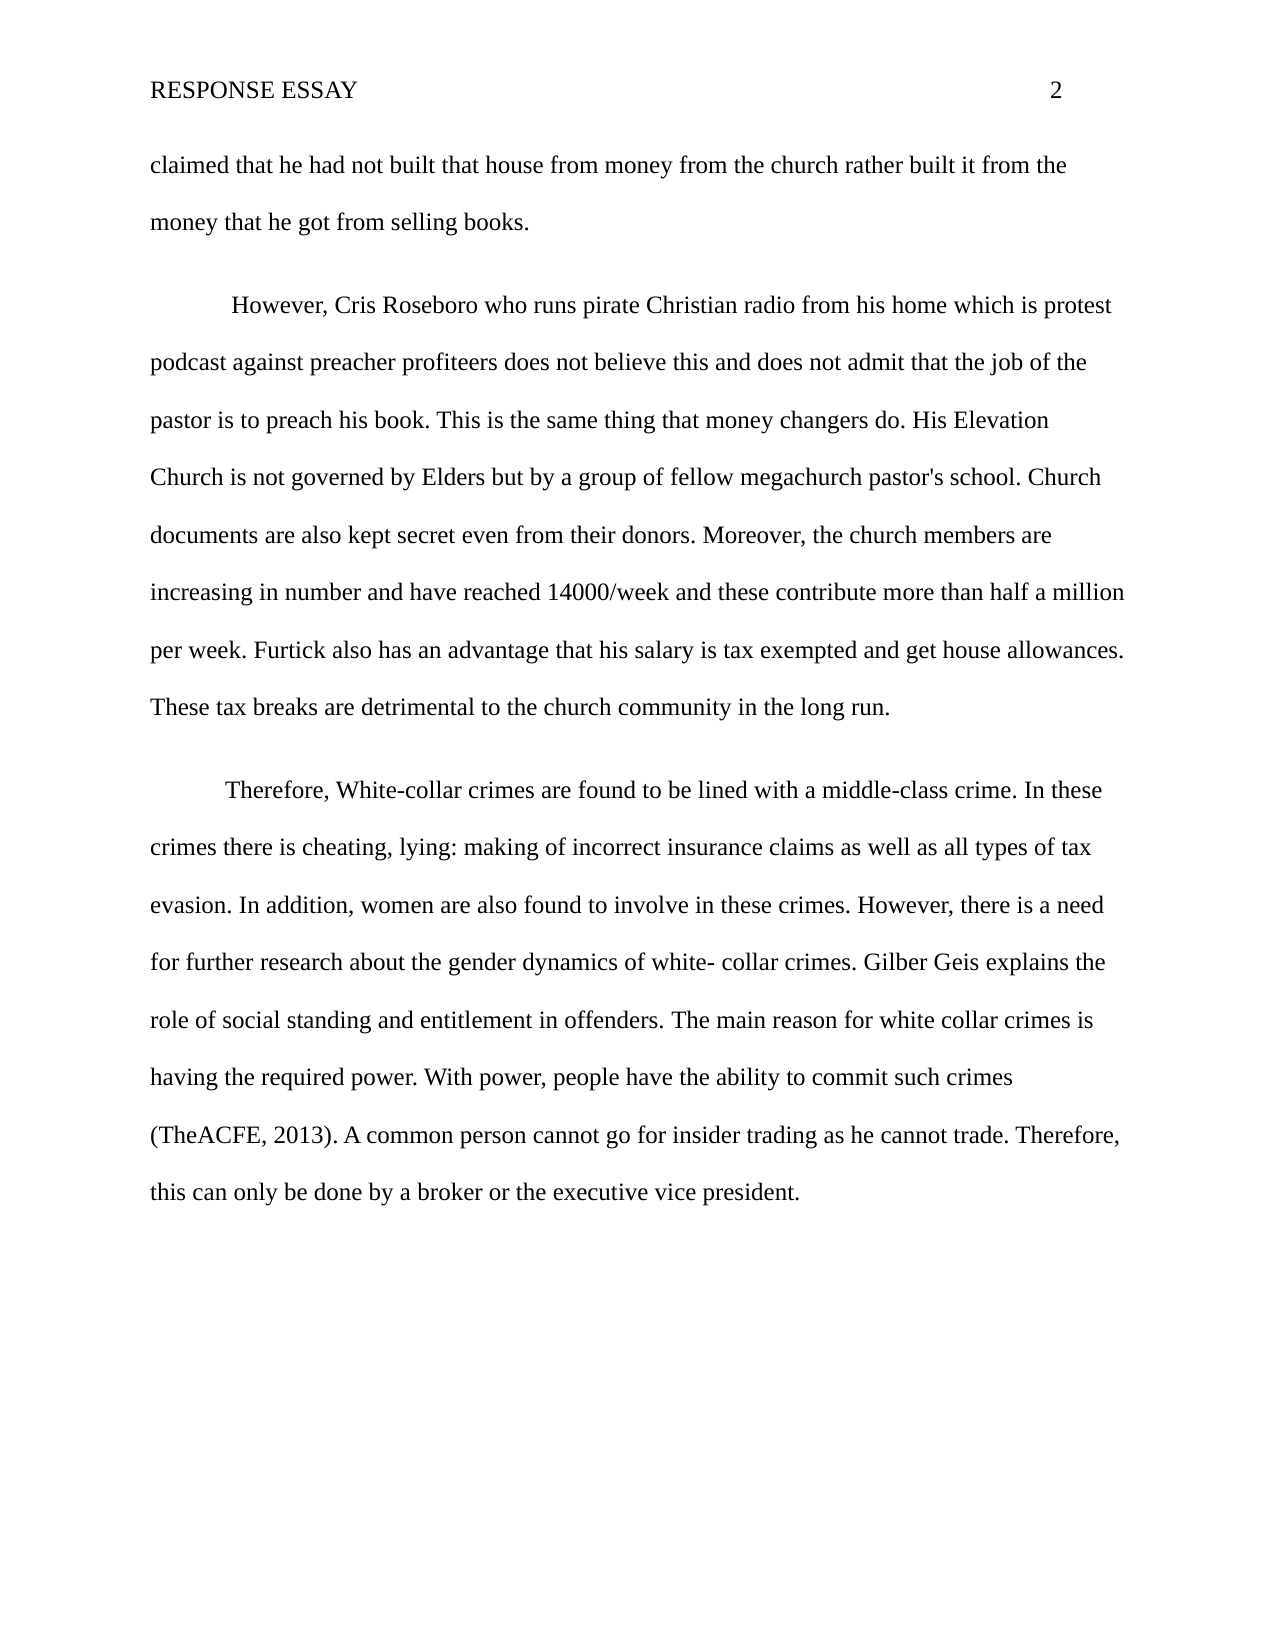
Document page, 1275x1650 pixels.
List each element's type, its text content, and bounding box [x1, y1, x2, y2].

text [150, 150, 1125, 236]
text However, Cris Roseboro who runs pirate Christian radio from his home which is protest podcast against preacher profiteers does not believe this and does not admit that the job of the pastor is to preach his book. This is the same thing that money changers do. His Elevation Church is not governed by Elders but by a group of fellow megachurch pastor's school. Church documents are also kept secret even from their donors. Moreover, the church members are increasing in number and have reached 14000/week and these contribute more than half a million per week. Furtick also has an advantage that his salary is tax exempted and get house allowances. These tax breaks are detrimental to the church community in the long run. [150, 290, 1125, 721]
text Therefore, White-collar crimes are found to be lined with a middle-class crime. In these crimes there is cheating, lying: making of incorrect insurance claims as well as all types of tax evasion. In addition, women are also found to involve in these crimes. However, there is a need for further research about the gender dynamics of white- collar crimes. Gilber Geis explains the role of social standing and entitlement in offenders. The main reason for white collar crimes is having the required power. With power, people have the ability to commit such crimes (TheACFE, 2013). A common person cannot go for insider trading as he cannot trade. Therefore, this can only be done by a broker or the executive vice president. [150, 775, 1125, 1206]
